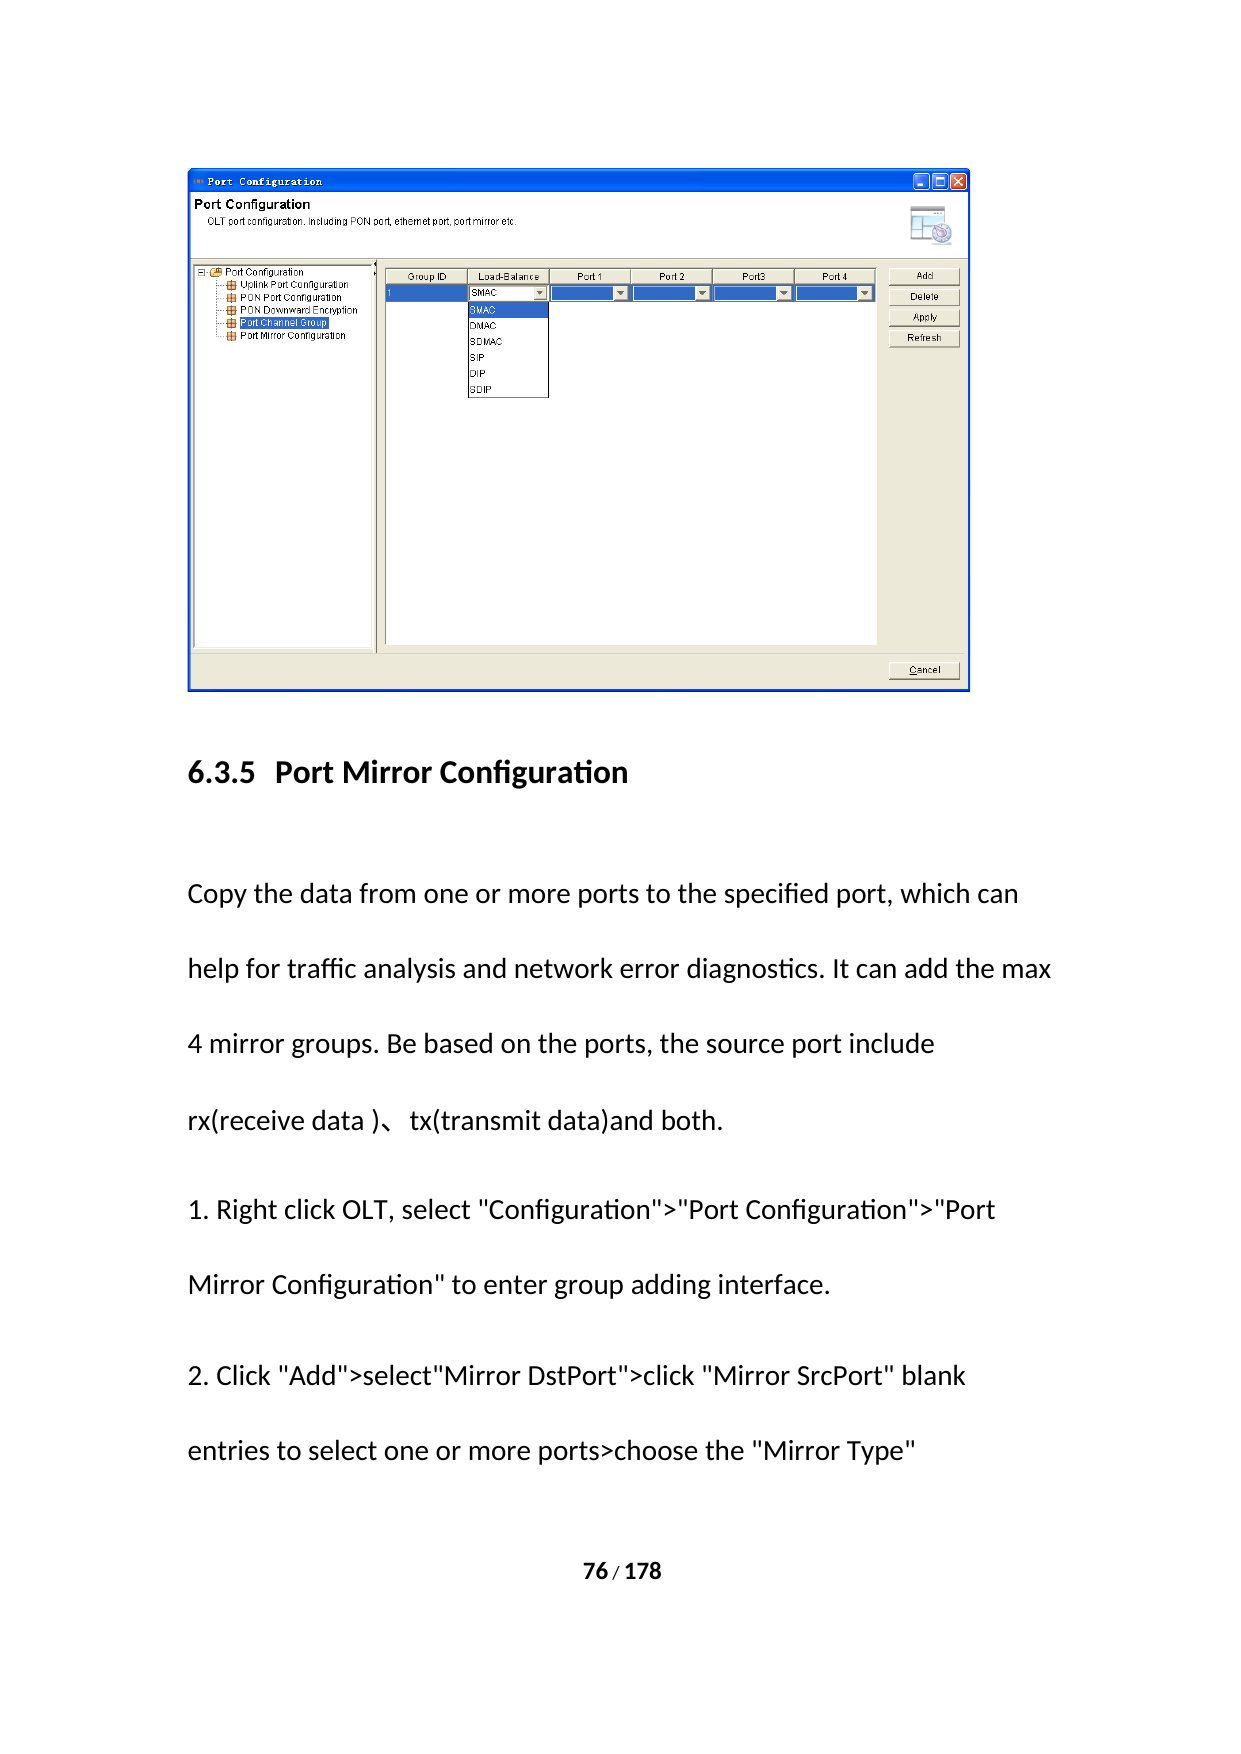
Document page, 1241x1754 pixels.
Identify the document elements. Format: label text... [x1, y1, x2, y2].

text Port Mirror Configuration [187, 739, 1053, 804]
picture [187, 168, 971, 692]
text Copy the data from one or more ports to the specified port, which can help for traffic analysis and network error diagnostics. It can add the max 4 mirror groups. Be based on the ports, the source port include rx(receive data )、tx(transmit data)and both. [187, 861, 1053, 1150]
text 1. Right click OLT, select "Configuration">"Port Configuration">"Port Mirror Configuration" to enter group adding interface. [187, 1177, 1053, 1316]
text 2. Click "Add">select"Mirror DstPort">click "Mirror SrcPort" blank entries to select one or more ports>choose the "Mirror Type" [187, 1343, 1053, 1482]
